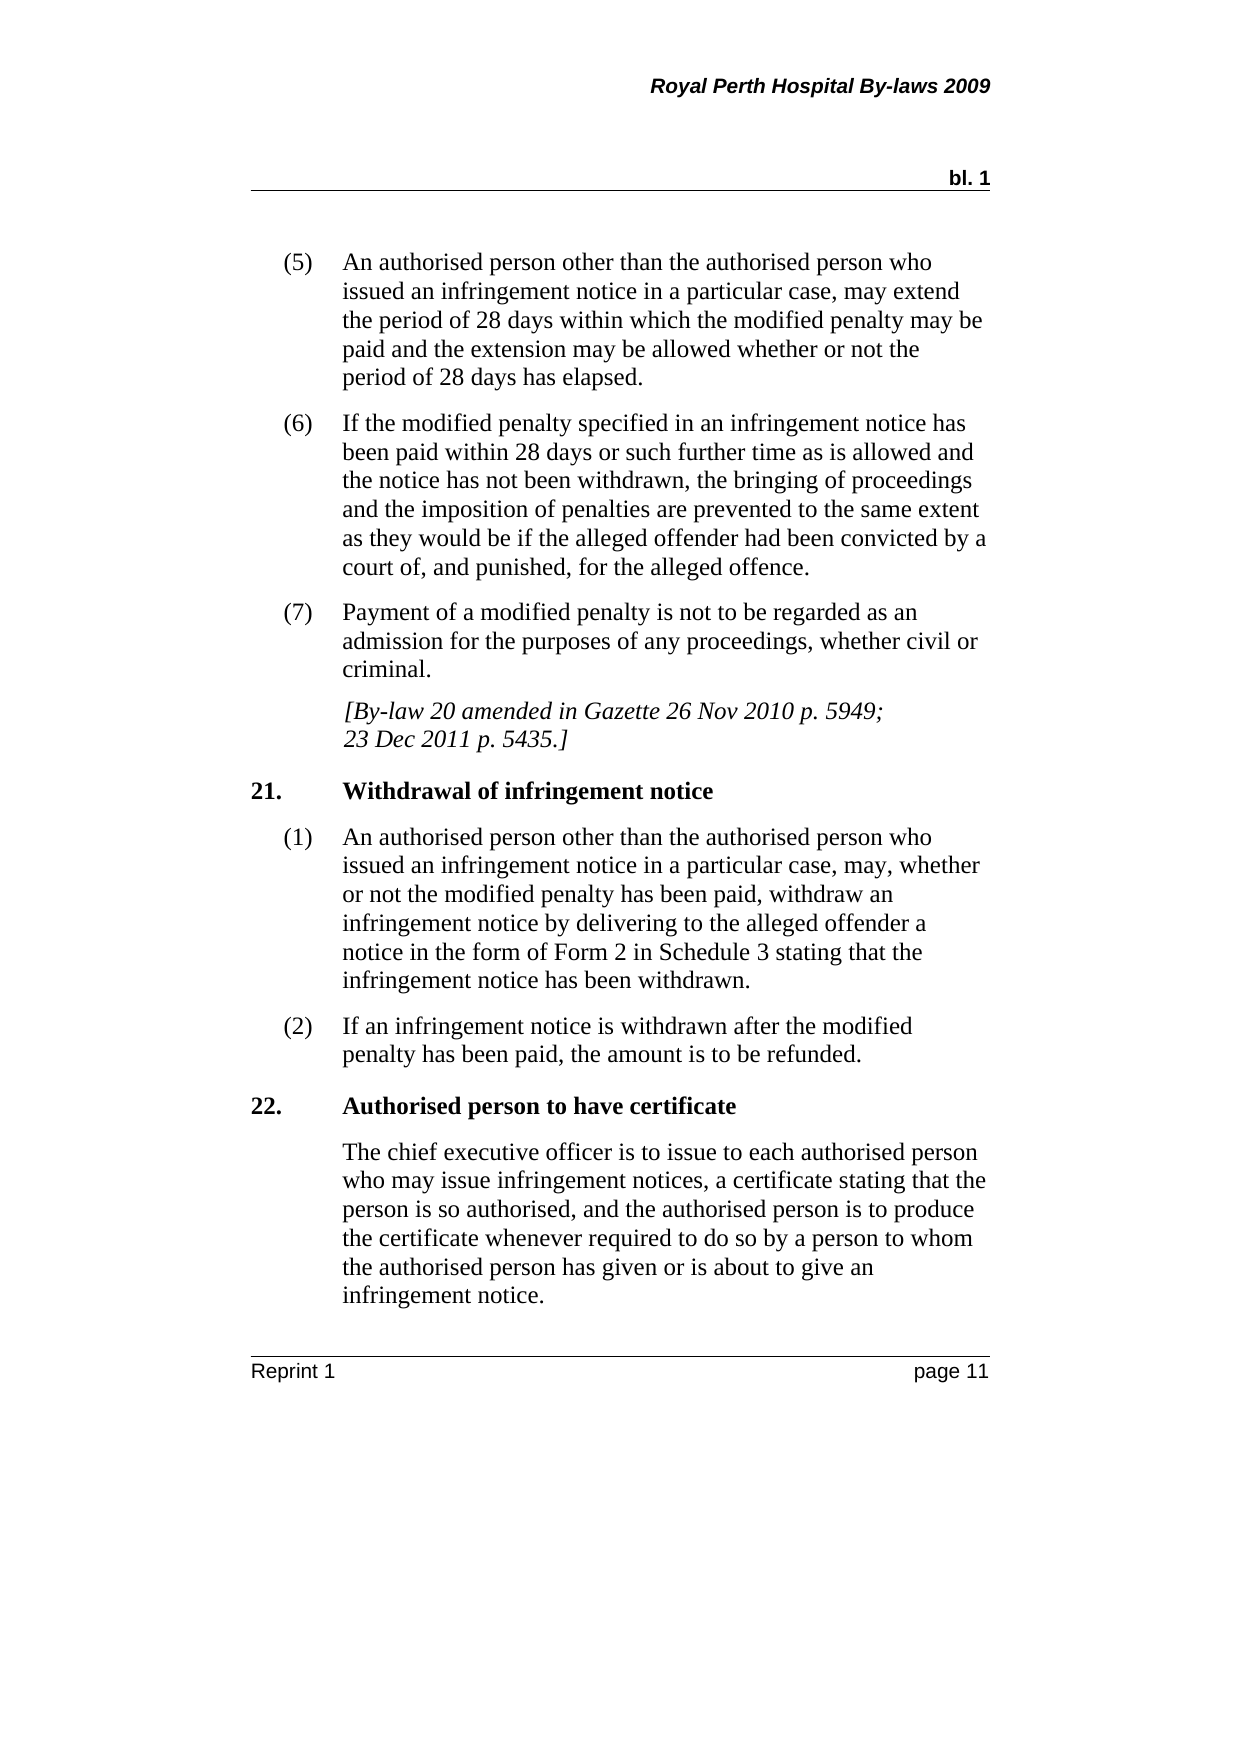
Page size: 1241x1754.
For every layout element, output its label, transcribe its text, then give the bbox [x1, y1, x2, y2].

subtitle 22. Authorised person to have certificate [251, 1091, 990, 1120]
text The chief executive officer is to issue to each authorised person who may issue infringement notices, a certificate stating that the person is so authorised, and the authorised person is to produce the certificate whenever required to do so by a person to whom the authorised person has given or is about to give an infringement notice. [251, 1137, 990, 1309]
text (5) An authorised person other than the authorised person who issued an infringement notice in a particular case, may extend the period of 28 days within which the modified penalty may be paid and the extension may be allowed whether or not the period of 28 days has elapsed. [251, 247, 990, 391]
text (1) An authorised person other than the authorised person who issued an infringement notice in a particular case, may, whether or not the modified penalty has been paid, withdraw an infringement notice by delivering to the alleged offender a notice in the form of Form 2 in Schedule 3 stating that the infringement notice has been withdrawn. [251, 822, 990, 994]
text (7) Payment of a modified penalty is not to be regarded as an admission for the purposes of any proceedings, whether civil or criminal. [251, 597, 990, 683]
text [By-law 20 amended in Gazette 26 Nov 2010 p. 5949; 23 Dec 2011 p. 5435.] [251, 696, 990, 753]
text (6) If the modified penalty specified in an infringement notice has been paid within 28 days or such further time as is allowed and the notice has not been withdrawn, the bringing of proceedings and the imposition of penalties are prevented to the same extent as they would be if the alleged offender had been convicted by a court of, and punished, for the alleged offence. [251, 408, 990, 580]
text (2) If an infringement notice is withdrawn after the modified penalty has been paid, the amount is to be refunded. [251, 1011, 990, 1068]
subtitle 21. Withdrawal of infringement notice [251, 776, 990, 805]
